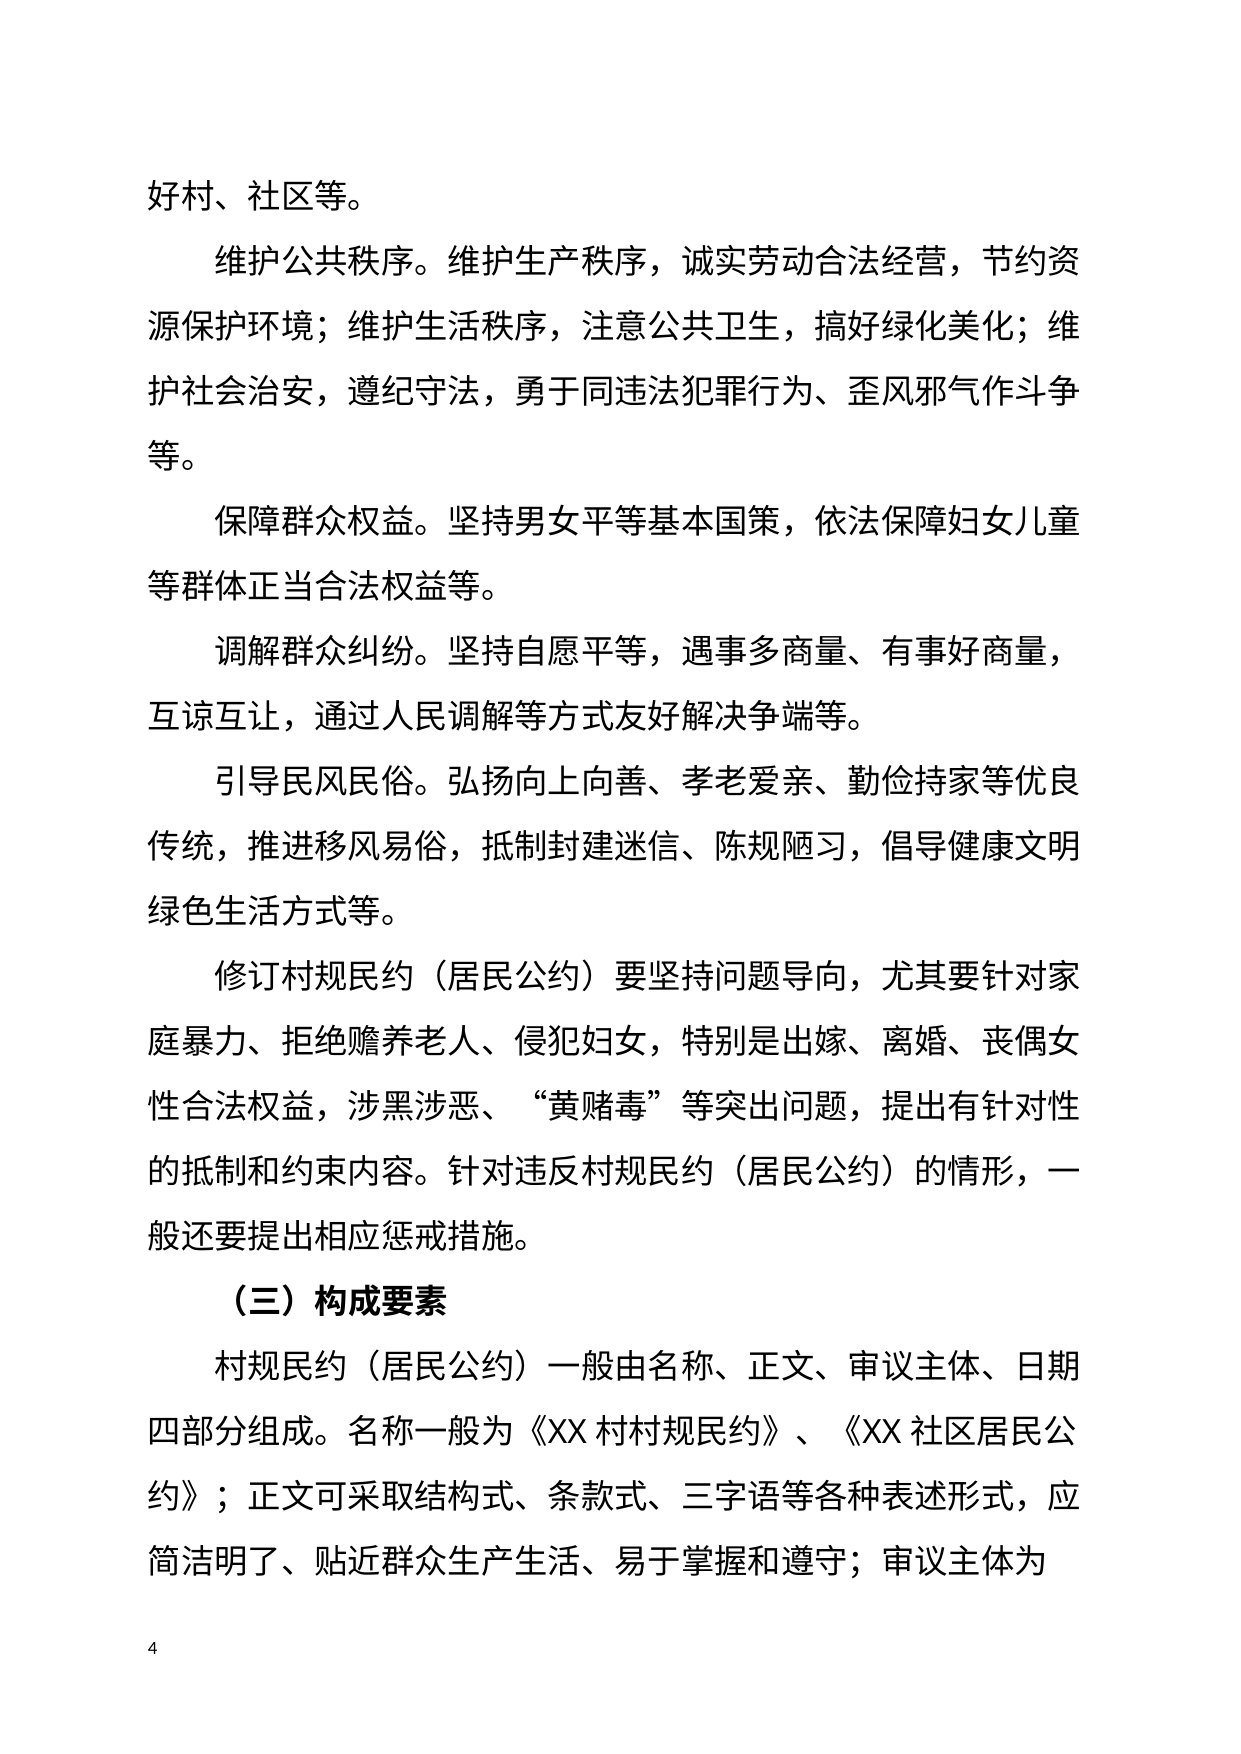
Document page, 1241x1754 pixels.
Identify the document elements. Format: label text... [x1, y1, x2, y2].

text 维护公共秩序。维护生产秩序，诚实劳动合法经营，节约资源保护环境；维护生活秩序，注意公共卫生，搞好绿化美化；维护社会治安，遵纪守法，勇于同违法犯罪行为、歪风邪气作斗争等。 [148, 227, 1093, 487]
list 构成要素 [148, 1267, 1093, 1332]
text 引导民风民俗。弘扬向上向善、孝老爱亲、勤俭持家等优良传统，推进移风易俗，抵制封建迷信、陈规陋习，倡导健康文明绿色生活方式等。 [148, 747, 1093, 942]
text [148, 1332, 1093, 1592]
text 调解群众纠纷。坚持自愿平等，遇事多商量、有事好商量，互谅互让，通过人民调解等方式友好解决争端等。 [148, 617, 1093, 747]
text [148, 162, 1093, 227]
text 保障群众权益。坚持男女平等基本国策，依法保障妇女儿童等群体正当合法权益等。 [148, 487, 1093, 617]
text 修订村规民约（居民公约）要坚持问题导向，尤其要针对家庭暴力、拒绝赡养老人、侵犯妇女，特别是出嫁、离婚、丧偶女性合法权益，涉黑涉恶、“黄赌毒”等突出问题，提出有针对性的抵制和约束内容。针对违反村规民约（居民公约）的情形，一般还要提出相应惩戒措施。 [148, 942, 1093, 1267]
